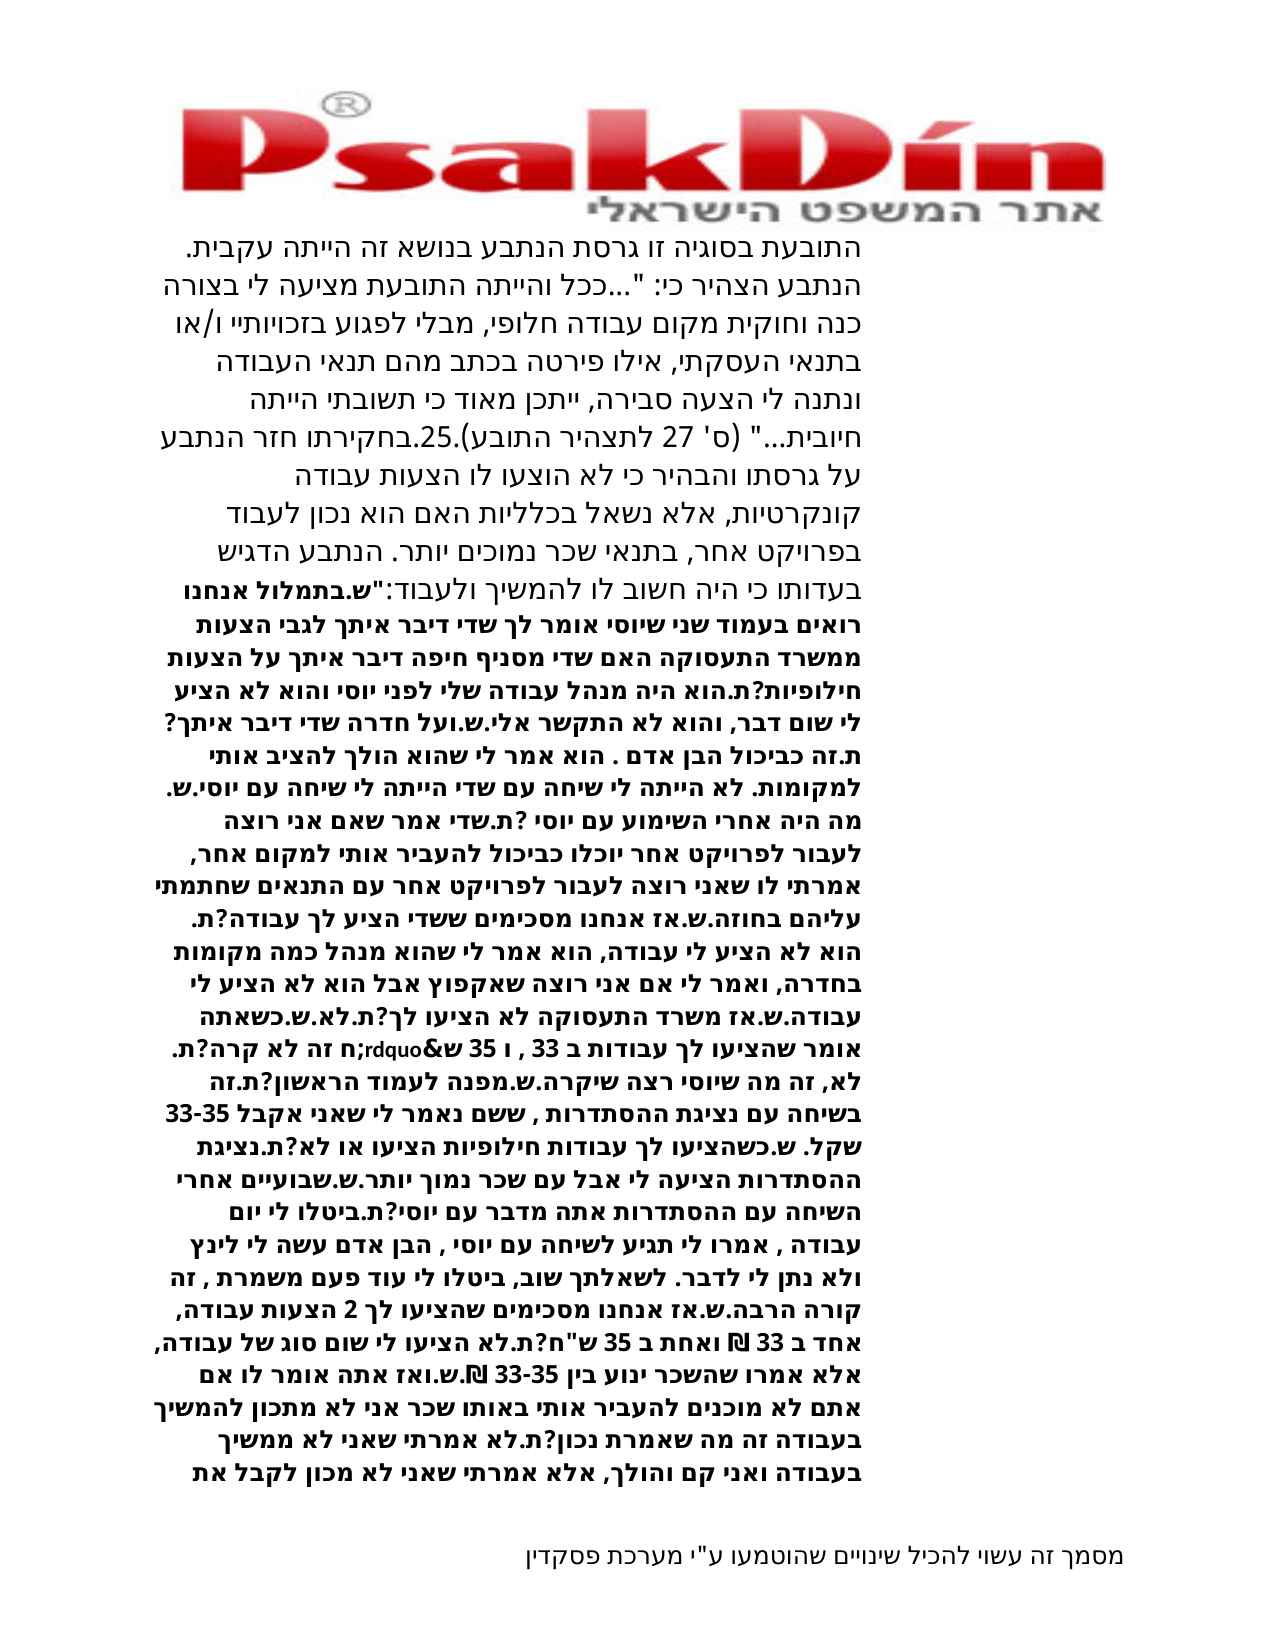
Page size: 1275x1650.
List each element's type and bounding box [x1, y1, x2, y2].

list [150, 231, 900, 1492]
